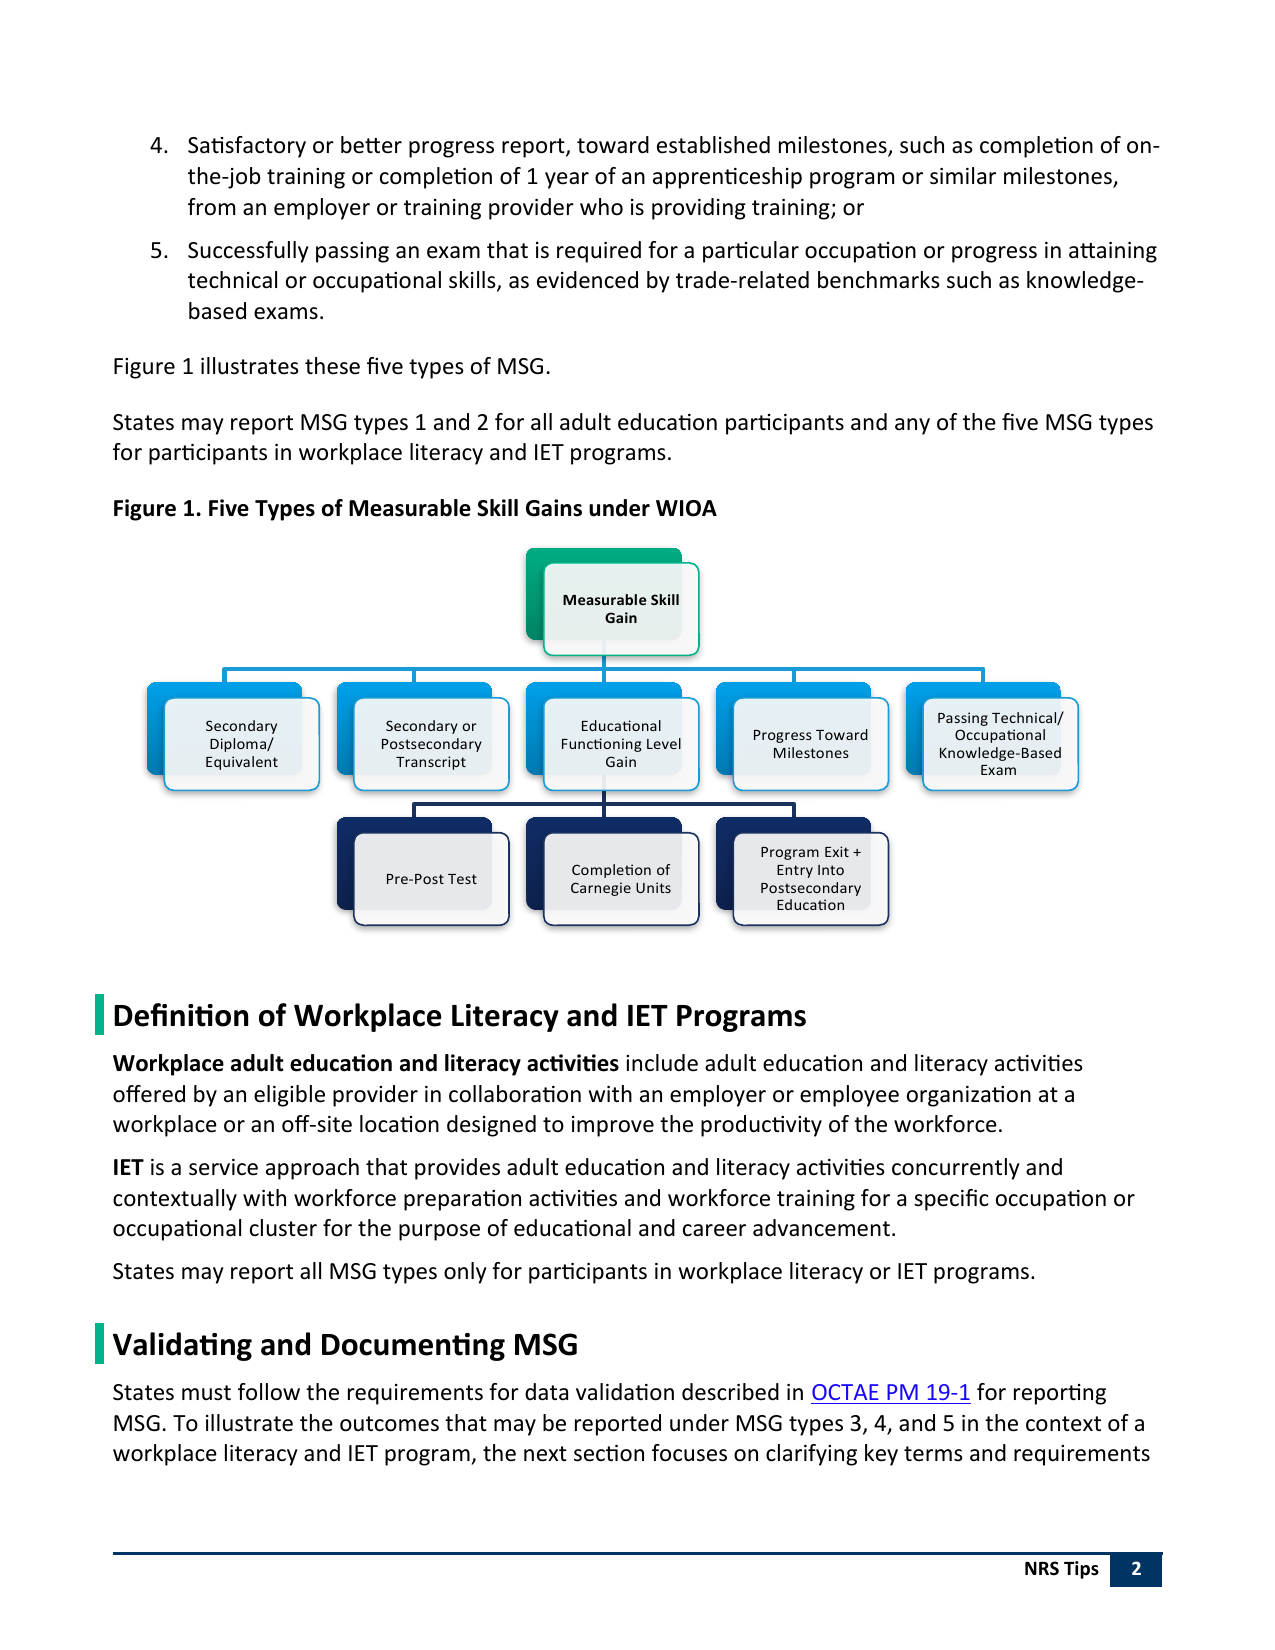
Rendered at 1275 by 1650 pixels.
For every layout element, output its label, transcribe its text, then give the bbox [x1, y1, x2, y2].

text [112, 1377, 1162, 1468]
text Workplace adult education and literacy activities include adult education and literacy activities offered by an eligible provider in collaboration with an employer or employee organization at a workplace or an off-site location designed to improve the productivity of the workforce. [112, 1047, 1162, 1139]
list Satisfactory or better progress report, toward established milestones, such as completion of on-the-job training or completion of 1 year of an apprenticeship program or similar milestones, from an employer or training provider who is providing training; or [150, 130, 1162, 221]
text States may report all MSG types only for participants in workplace literacy or IET programs. [112, 1255, 1162, 1286]
text Figure 1 illustrates these five types of MSG. [112, 350, 1162, 381]
subtitle Validating and Documenting MSG [104, 1323, 1162, 1364]
list Successfully passing an exam that is required for a particular occupation or progress in attaining technical or occupational skills, as evidenced by trade-related benchmarks such as knowledge-based exams. [150, 234, 1162, 325]
subtitle Definition of Workplace Literacy and IET Programs [104, 994, 1162, 1035]
text IET is a service approach that provides adult education and literacy activities concurrently and contextually with workforce preparation activities and workforce training for a specific occupation or occupational cluster for the purpose of educational and career advancement. [112, 1151, 1162, 1243]
text States may report MSG types 1 and 2 for all adult education participants and any of the five MSG types for participants in workplace literacy and IET programs. [112, 406, 1162, 467]
title Figure 1. Five Types of Measurable Skill Gains under WIOA [112, 492, 1162, 522]
